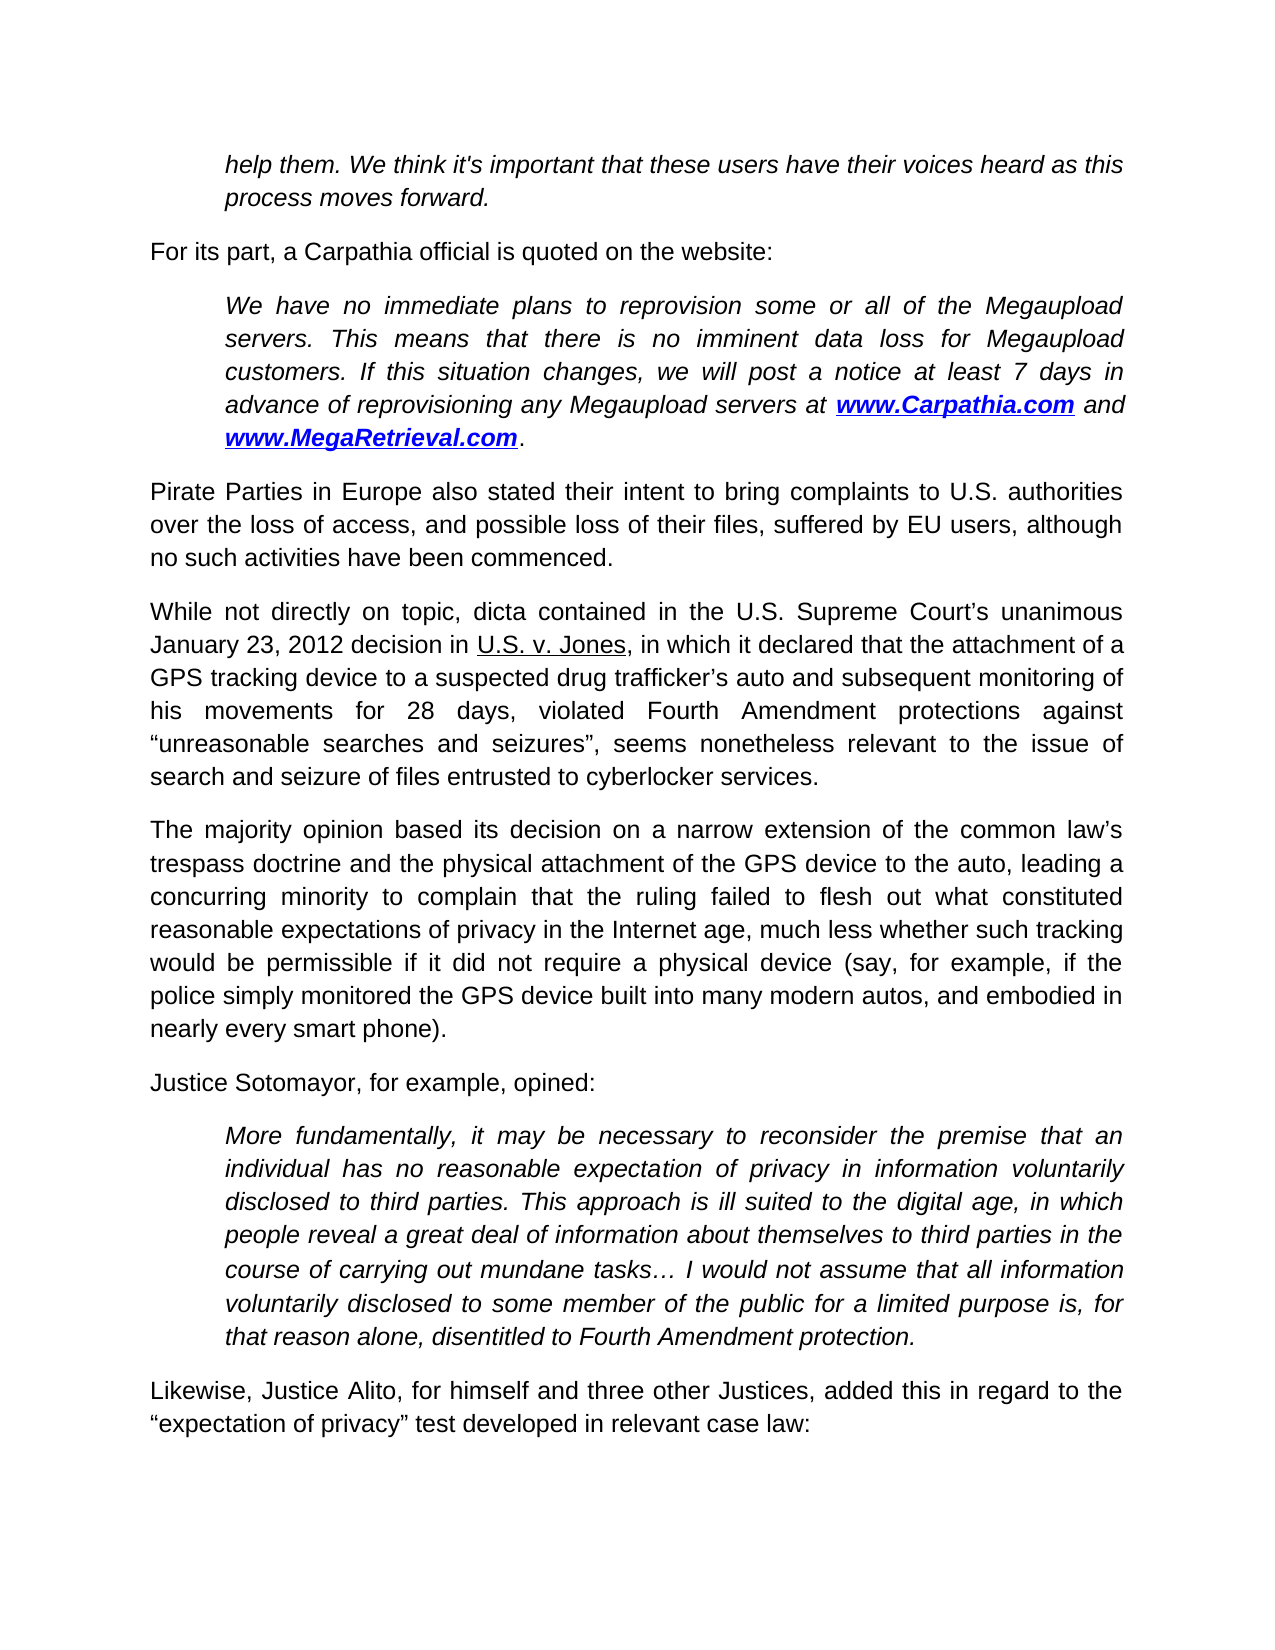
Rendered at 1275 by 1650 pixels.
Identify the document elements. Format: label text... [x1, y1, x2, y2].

text Justice Sotomayor, for example, opined: [150, 1067, 1125, 1096]
text Likewise, Justice Alito, for himself and three other Justices, added this in regard to the “expectation of privacy” test developed in relevant case law: [150, 1376, 1125, 1438]
text The majority opinion based its decision on a narrow extension of the common law’s trespass doctrine and the physical attachment of the GPS device to the auto, leading a concurring minority to complain that the ruling failed to flesh out what constituted reasonable expectations of privacy in the Internet age, much less whether such tracking would be permissible if it did not require a physical device (say, for example, if the police simply monitored the GPS device built into many modern autos, and embodied in nearly every smart phone). [150, 816, 1125, 1042]
text We have no immediate plans to reprovision some or all of the Megaupload servers. This means that there is no imminent data loss for Megaupload customers. If this situation changes, we will post a notice at least 7 days in advance of reprovisioning any Megaupload servers at www.Carpathia.com and www.MegaRetrieval.com. [225, 291, 1125, 452]
text Pirate Parties in Europe also stated their intent to bring complaints to U.S. authorities over the loss of access, and possible loss of their files, suffered by EU users, although no such activities have been commenced. [150, 477, 1125, 571]
text While not directly on topic, dicta contained in the U.S. Supreme Court’s unanimous January 23, 2012 decision in U.S. v. Jones, in which it declared that the attachment of a GPS tracking device to a suspected drug trafficker’s auto and subsequent monitoring of his movements for 28 days, violated Fourth Amendment protections against “unreasonable searches and seizures”, seems nonetheless relevant to the issue of search and seizure of files entrusted to cyberlocker services. [150, 597, 1125, 790]
text More fundamentally, it may be necessary to reconsider the premise that an individual has no reasonable expectation of privacy in information voluntarily disclosed to third parties. This approach is ill suited to the digital age, in which people reveal a great deal of information about themselves to third parties in the course of carrying out mundane tasks… I would not assume that all information voluntarily disclosed to some member of the public for a limited purpose is, for that reason alone, disentitled to Fourth Amendment protection. [225, 1121, 1125, 1351]
text For its part, a Carpathia official is quoted on the website: [150, 237, 1125, 266]
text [225, 150, 1125, 212]
